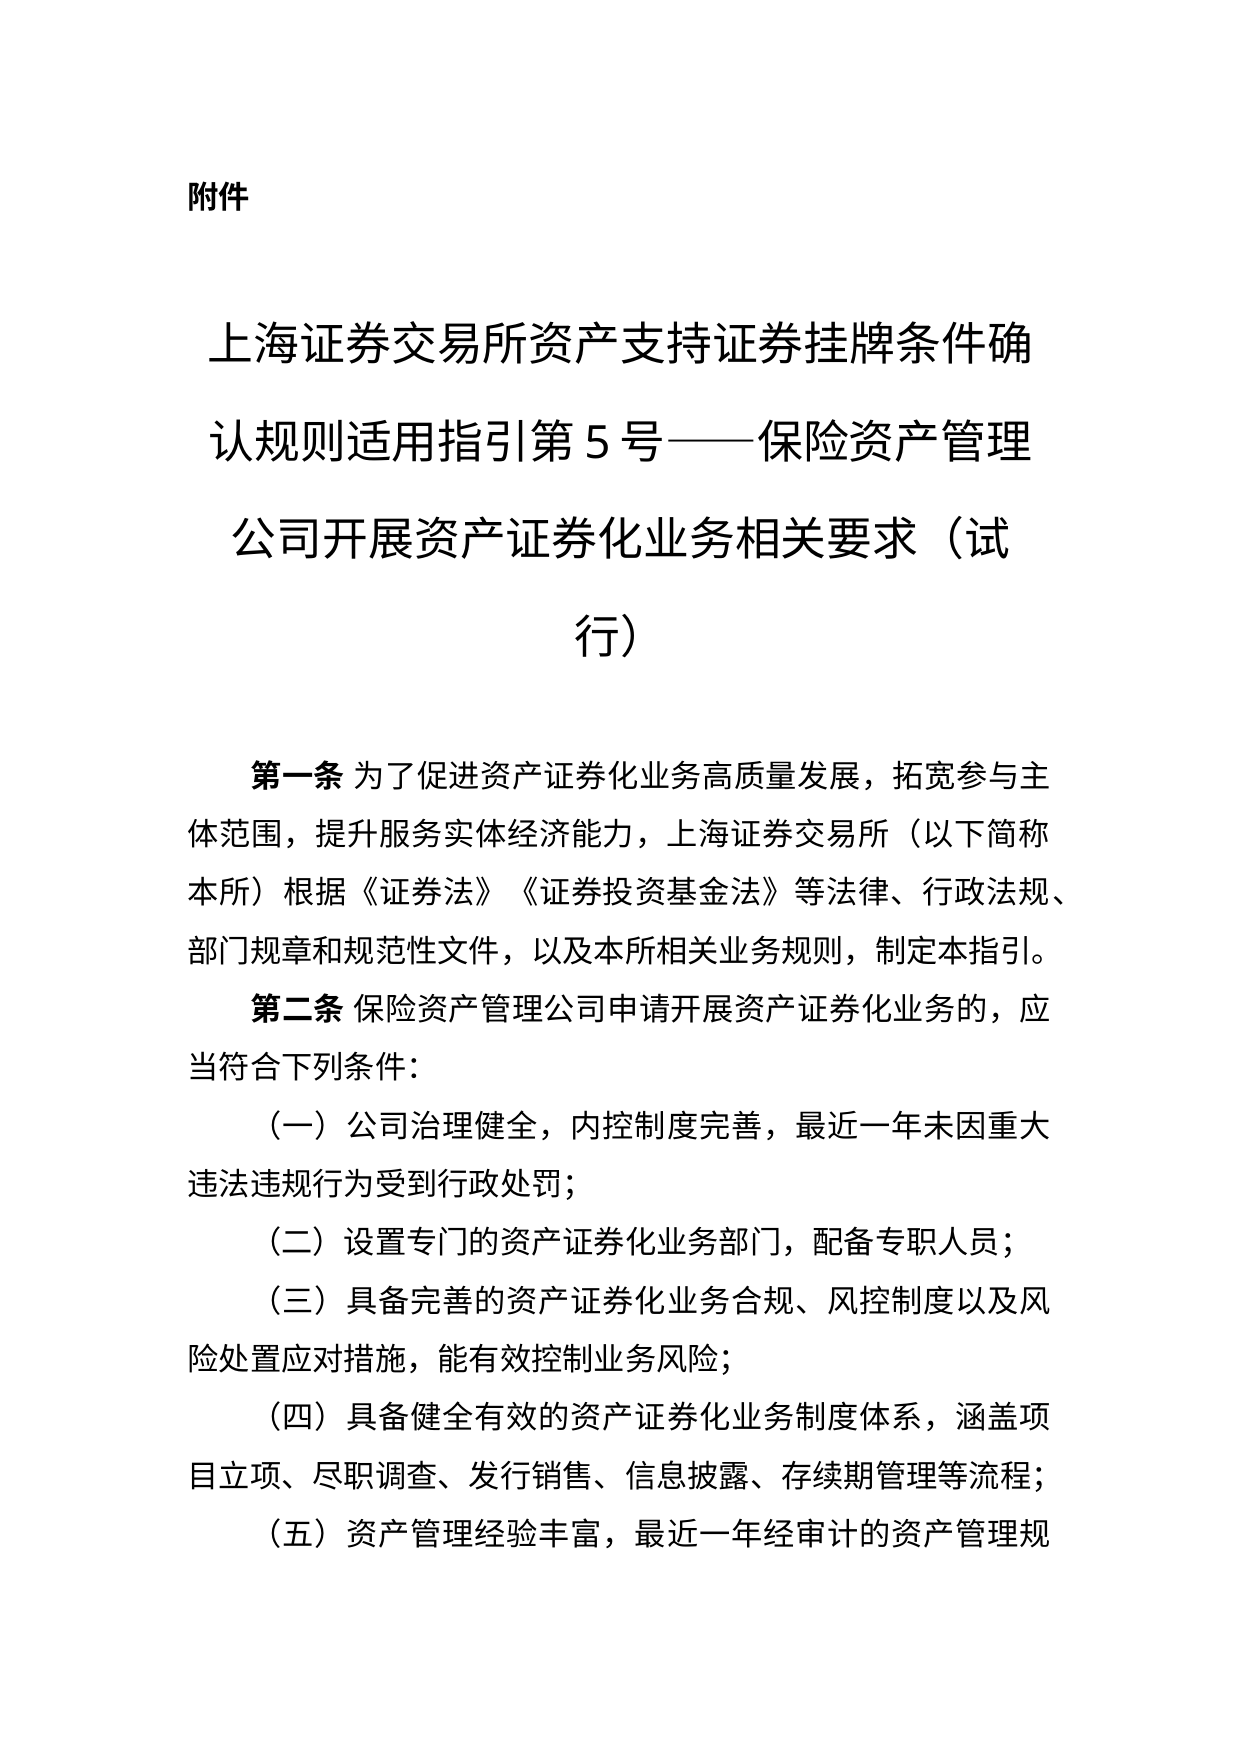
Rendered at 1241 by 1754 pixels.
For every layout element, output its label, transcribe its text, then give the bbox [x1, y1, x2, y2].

text 上海证券交易所资产支持证券挂牌条件确认规则适用指引第5号——保险资产管理公司开展资产证券化业务相关要求（试行） [187, 292, 1053, 682]
text 第二条 保险资产管理公司申请开展资产证券化业务的，应当符合下列条件： [187, 974, 1053, 1090]
text 附件 [187, 162, 1053, 227]
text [187, 1499, 1053, 1557]
text （二）设置专门的资产证券化业务部门，配备专职人员； [187, 1207, 1053, 1265]
text （四）具备健全有效的资产证券化业务制度体系，涵盖项目立项、尽职调查、发行销售、信息披露、存续期管理等流程； [187, 1382, 1053, 1499]
text （三）具备完善的资产证券化业务合规、风控制度以及风险处置应对措施，能有效控制业务风险； [187, 1265, 1053, 1382]
text （一）公司治理健全，内控制度完善，最近一年未因重大违法违规行为受到行政处罚； [187, 1090, 1053, 1207]
text 第一条 为了促进资产证券化业务高质量发展，拓宽参与主体范围，提升服务实体经济能力，上海证券交易所（以下简称本所）根据《证券法》《证券投资基金法》等法律、行政法规、部门规章和规范性文件，以及本所相关业务规则，制定本指引。 [187, 740, 1053, 974]
